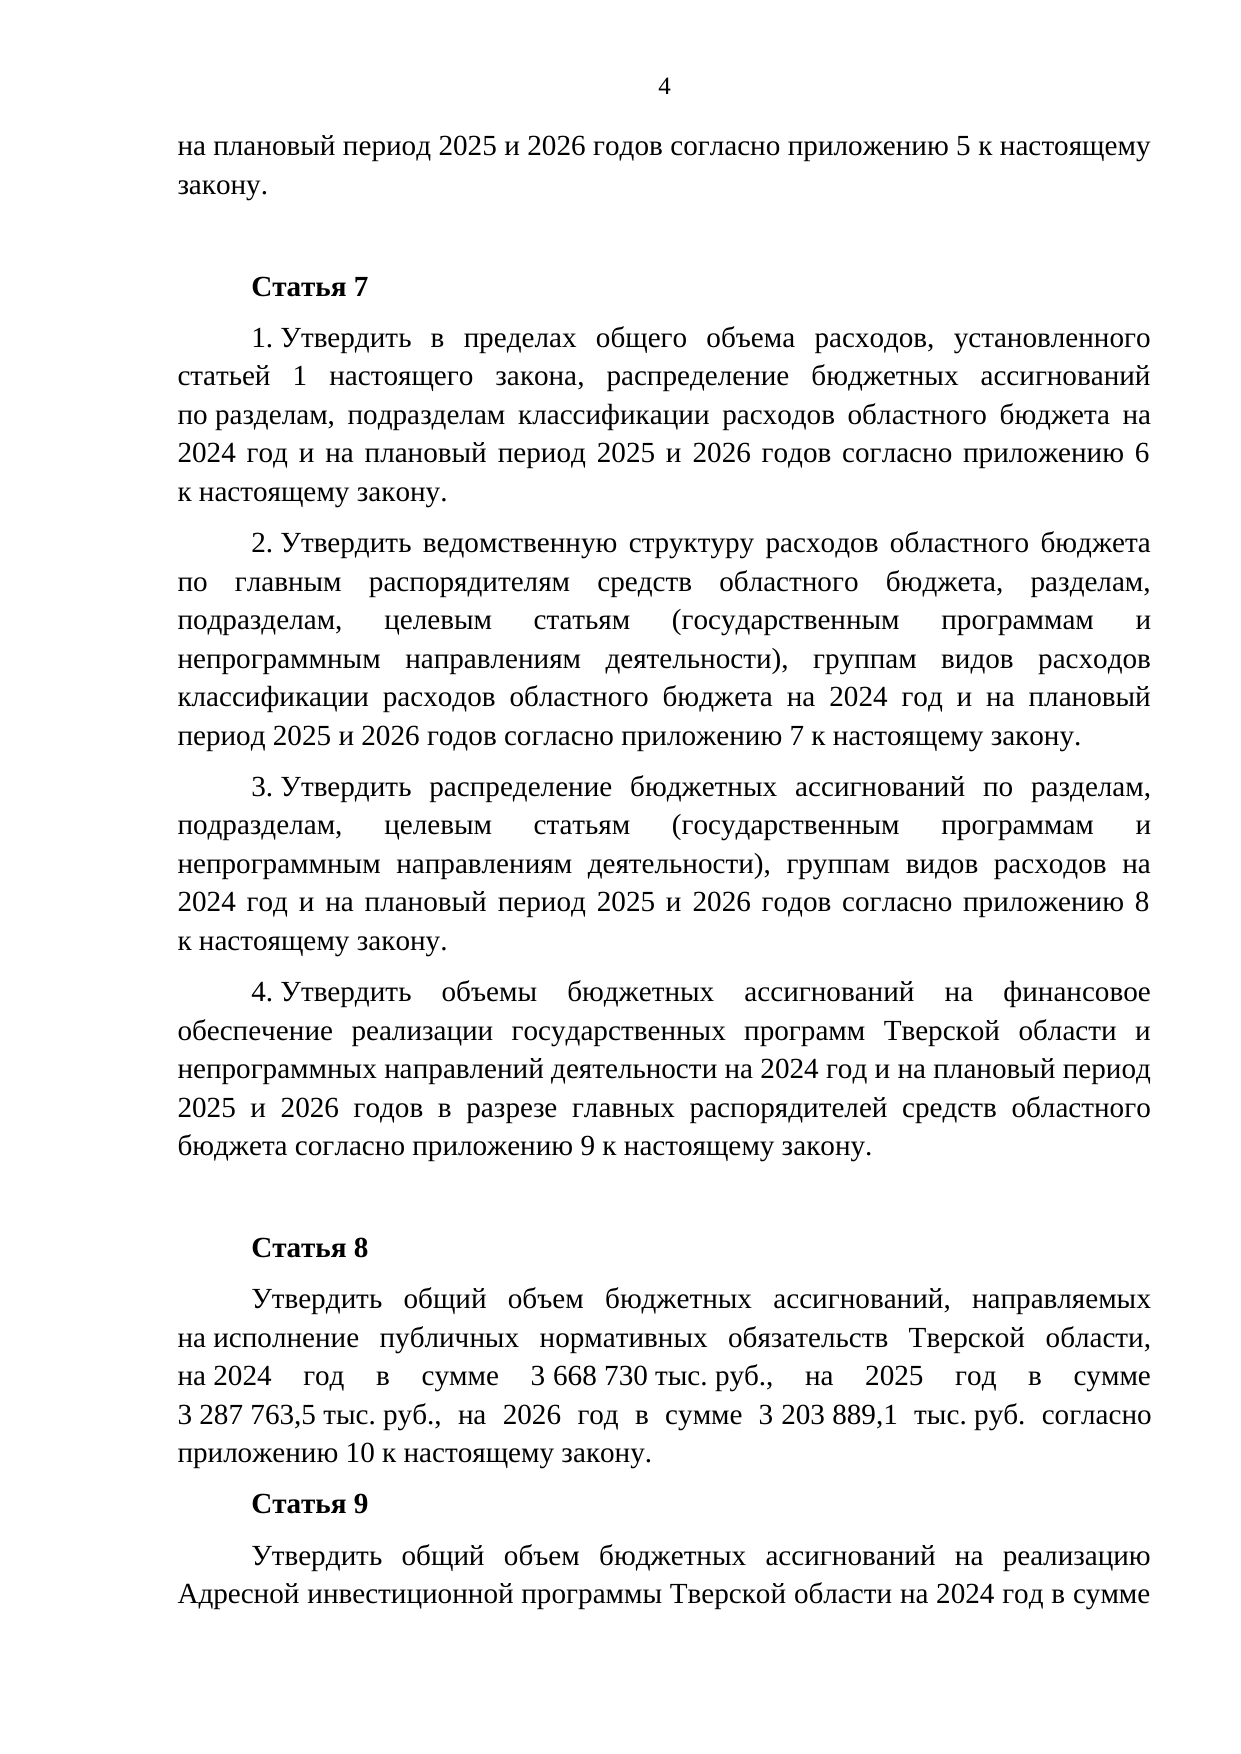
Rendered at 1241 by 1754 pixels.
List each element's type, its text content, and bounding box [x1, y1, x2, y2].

title Статья 9 [177, 1487, 1152, 1520]
title Статья 8 [177, 1230, 1152, 1264]
text 2. Утвердить ведомственную структуру расходов областного бюджета по главным распорядителям средств областного бюджета, разделам, подразделам, целевым статьям (государственным программам и непрограммным направлениям деятельности), группам видов расходов классификации расходов областного бюджета на 2024 год и на плановый период 2025 и 2026 годов согласно приложению 7 к настоящему закону. [177, 525, 1152, 751]
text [177, 1538, 1152, 1610]
text 3. Утвердить распределение бюджетных ассигнований по разделам, подразделам, целевым статьям (государственным программам и непрограммным направлениям деятельности), группам видов расходов на 2024 год и на плановый период 2025 и 2026 годов согласно приложению 8 к настоящему закону. [177, 769, 1152, 957]
text 4. Утвердить объемы бюджетных ассигнований на финансовое обеспечение реализации государственных программ Тверской области и непрограммных направлений деятельности на 2024 год и на плановый период 2025 и 2026 годов в разрезе главных распорядителей средств областного бюджета согласно приложению 9 к настоящему закону. [177, 974, 1152, 1162]
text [177, 128, 1152, 200]
text 1. Утвердить в пределах общего объема расходов, установленного статьей 1 настоящего закона, распределение бюджетных ассигнований по разделам, подразделам классификации расходов областного бюджета на 2024 год и на плановый период 2025 и 2026 годов согласно приложению 6 к настоящему закону. [177, 320, 1152, 508]
text Утвердить общий объем бюджетных ассигнований, направляемых на исполнение публичных нормативных обязательств Тверской области, на 2024 год в сумме 3 668 730 тыс. руб., на 2025 год в сумме 3 287 763,5 тыс. руб., на 2026 год в сумме 3 203 889,1 тыс. руб. согласно приложению 10 к настоящему закону. [177, 1281, 1152, 1469]
title Статья 7 [177, 269, 1152, 302]
